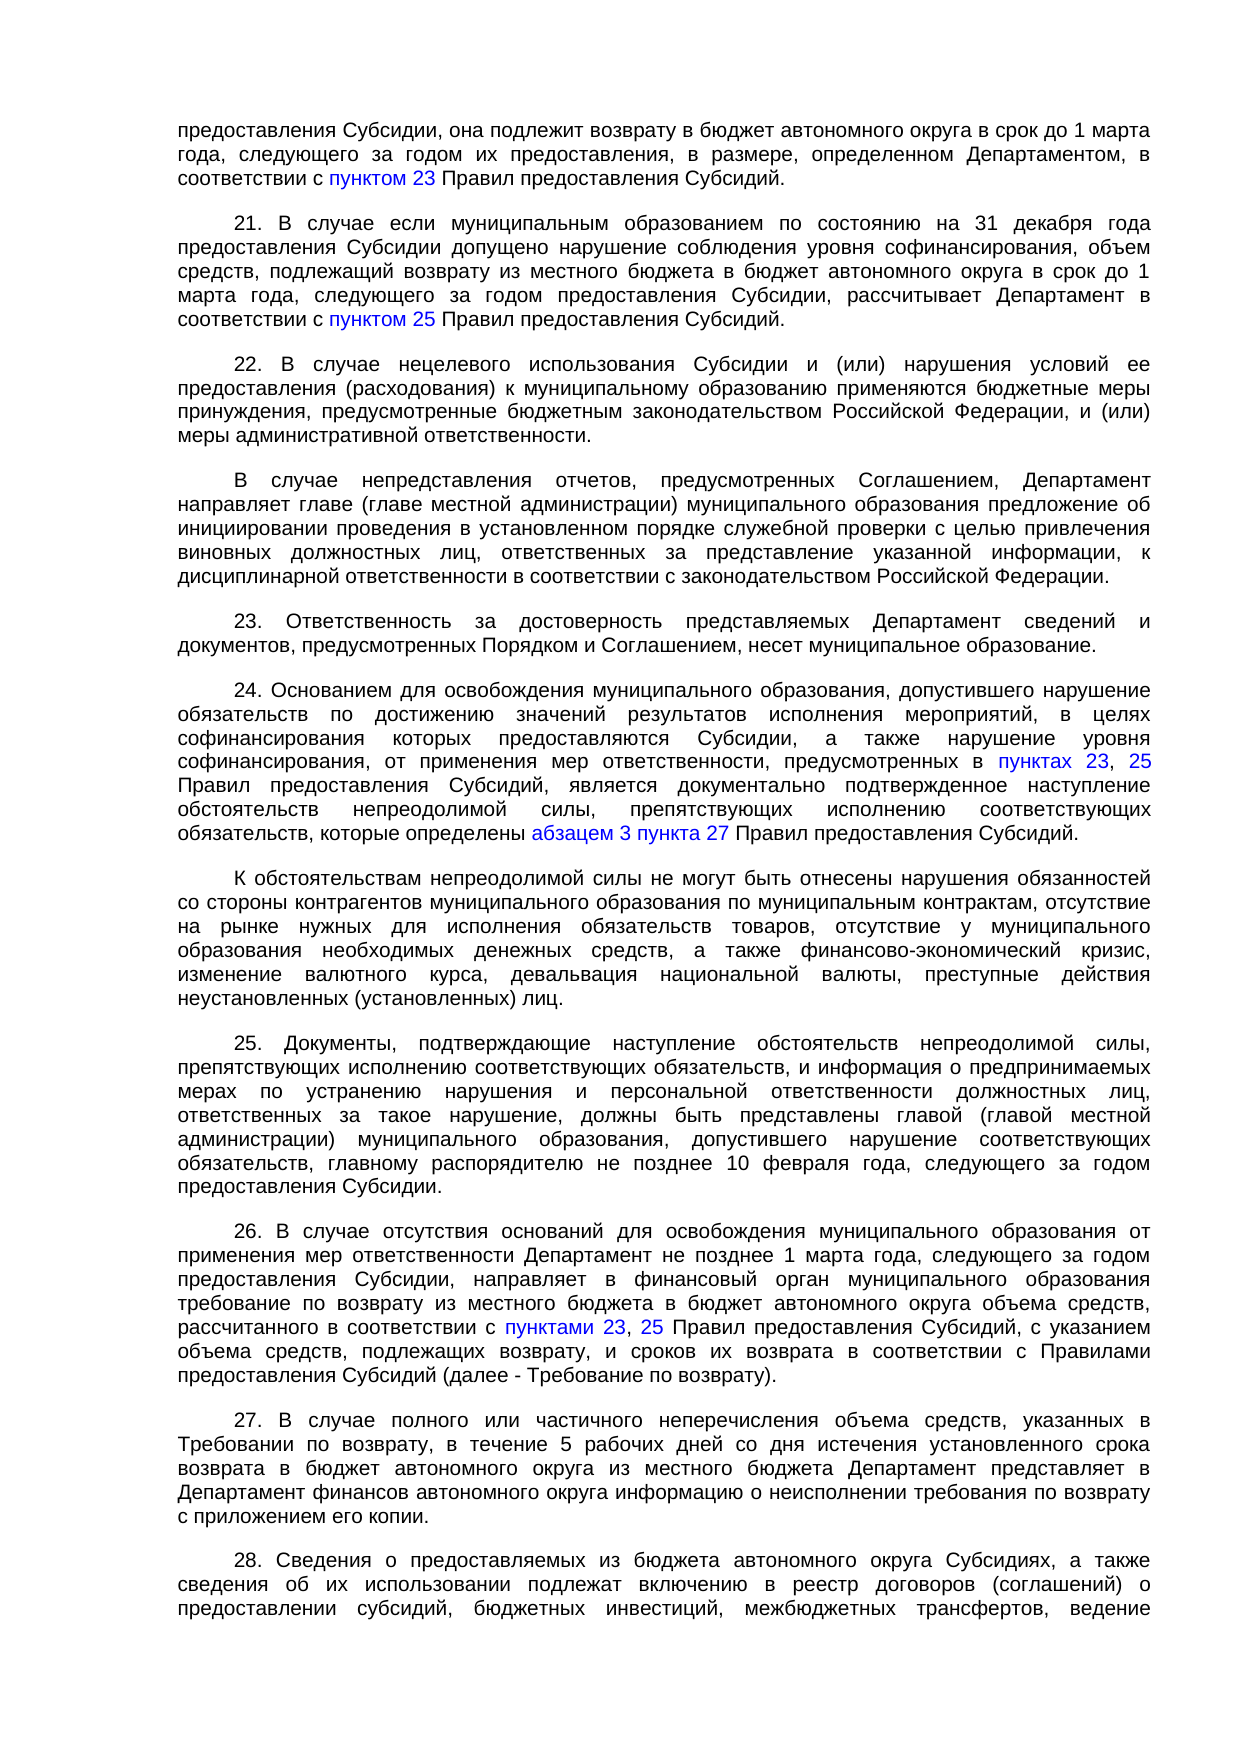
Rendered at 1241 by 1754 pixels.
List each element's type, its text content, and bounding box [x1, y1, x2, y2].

text 27. В случае полного или частичного неперечисления объема средств, указанных в Требовании по возврату, в течение 5 рабочих дней со дня истечения установленного срока возврата в бюджет автономного округа из местного бюджета Департамент представляет в Департамент финансов автономного округа информацию о неисполнении требования по возврату с приложением его копии. [177, 1408, 1152, 1527]
text К обстоятельствам непреодолимой силы не могут быть отнесены нарушения обязанностей со стороны контрагентов муниципального образования по муниципальным контрактам, отсутствие на рынке нужных для исполнения обязательств товаров, отсутствие у муниципального образования необходимых денежных средств, а также финансово-экономический кризис, изменение валютного курса, девальвация национальной валюты, преступные действия неустановленных (установленных) лиц. [177, 866, 1152, 1010]
text 25. Документы, подтверждающие наступление обстоятельств непреодолимой силы, препятствующих исполнению соответствующих обязательств, и информация о предпринимаемых мерах по устранению нарушения и персональной ответственности должностных лиц, ответственных за такое нарушение, должны быть представлены главой (главой местной администрации) муниципального образования, допустившего нарушение соответствующих обязательств, главному распорядителю не позднее 10 февраля года, следующего за годом предоставления Субсидии. [177, 1031, 1152, 1198]
text 26. В случае отсутствия оснований для освобождения муниципального образования от применения мер ответственности Департамент не позднее 1 марта года, следующего за годом предоставления Субсидии, направляет в финансовый орган муниципального образования требование по возврату из местного бюджета в бюджет автономного округа объема средств, рассчитанного в соответствии с пунктами 23, 25 Правил предоставления Субсидий, с указанием объема средств, подлежащих возврату, и сроков их возврата в соответствии с Правилами предоставления Субсидий (далее - Требование по возврату). [177, 1219, 1152, 1387]
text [177, 1548, 1152, 1620]
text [177, 118, 1152, 190]
text 24. Основанием для освобождения муниципального образования, допустившего нарушение обязательств по достижению значений результатов исполнения мероприятий, в целях софинансирования которых предоставляются Субсидии, а также нарушение уровня софинансирования, от применения мер ответственности, предусмотренных в пунктах 23, 25 Правил предоставления Субсидий, является документально подтвержденное наступление обстоятельств непреодолимой силы, препятствующих исполнению соответствующих обязательств, которые определены абзацем 3 пункта 27 Правил предоставления Субсидий. [177, 677, 1152, 845]
text В случае непредставления отчетов, предусмотренных Соглашением, Департамент направляет главе (главе местной администрации) муниципального образования предложение об инициировании проведения в установленном порядке служебной проверки с целью привлечения виновных должностных лиц, ответственных за представление указанной информации, к дисциплинарной ответственности в соответствии с законодательством Российской Федерации. [177, 468, 1152, 588]
text 22. В случае нецелевого использования Субсидии и (или) нарушения условий ее предоставления (расходования) к муниципальному образованию применяются бюджетные меры принуждения, предусмотренные бюджетным законодательством Российской Федерации, и (или) меры административной ответственности. [177, 351, 1152, 447]
text 23. Ответственность за достоверность представляемых Департамент сведений и документов, предусмотренных Порядком и Соглашением, несет муниципальное образование. [177, 609, 1152, 657]
text 21. В случае если муниципальным образованием по состоянию на 31 декабря года предоставления Субсидии допущено нарушение соблюдения уровня софинансирования, объем средств, подлежащий возврату из местного бюджета в бюджет автономного округа в срок до 1 марта года, следующего за годом предоставления Субсидии, рассчитывает Департамент в соответствии с пунктом 25 Правил предоставления Субсидий. [177, 211, 1152, 331]
